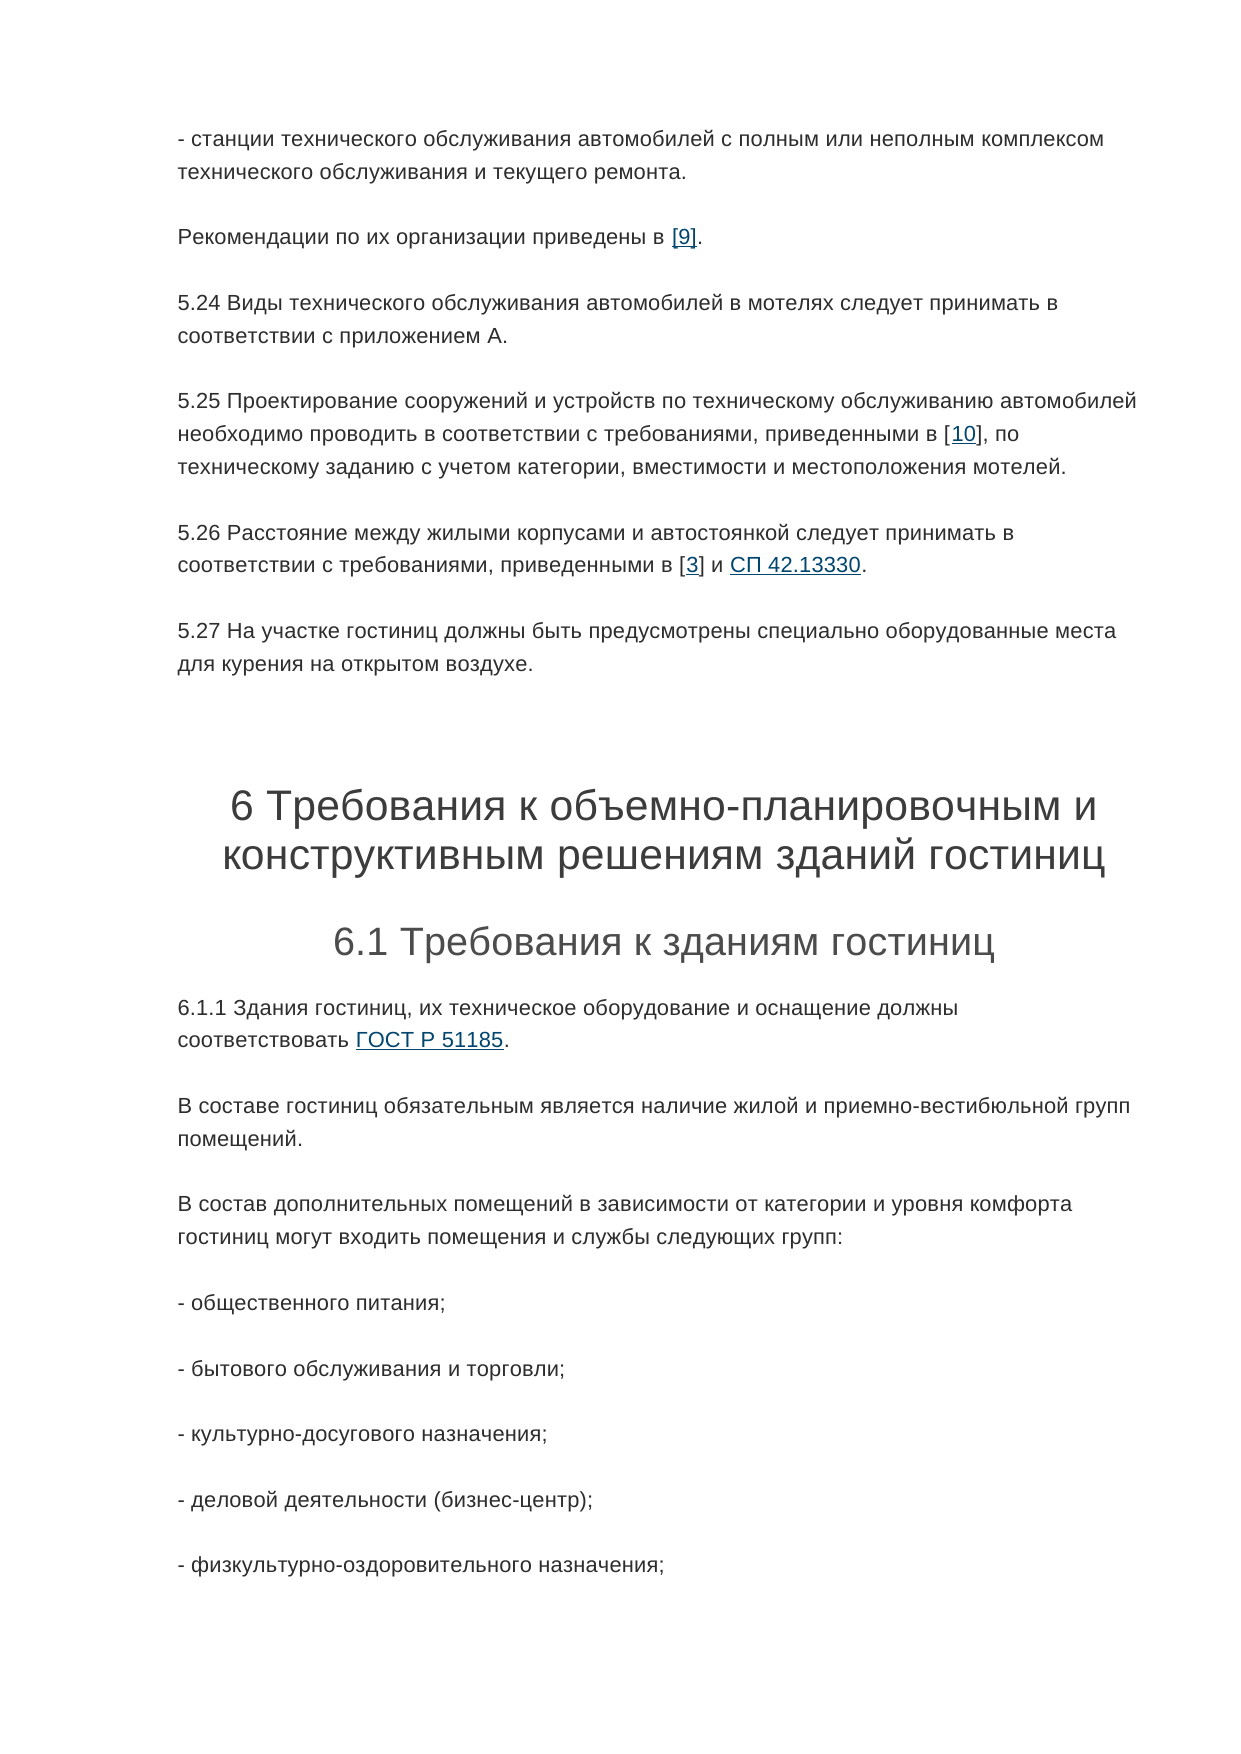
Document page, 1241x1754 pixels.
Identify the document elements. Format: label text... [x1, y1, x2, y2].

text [177, 987, 1152, 1610]
text 5.24 Виды технического обслуживания автомобилей в мотелях следует принимать в соответствии с приложением А. [177, 282, 1152, 381]
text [177, 118, 1152, 282]
text 5.27 На участке гостиниц должны быть предусмотрены специально оборудованные места для курения на открытом воздухе. [177, 610, 1152, 742]
text 5.26 Расстояние между жилыми корпусами и автостоянкой следует принимать в соответствии с требованиями, приведенными в [3] и СП 42.13330. [177, 512, 1152, 610]
text 5.25 Проектирование сооружений и устройств по техническому обслуживанию автомобилей необходимо проводить в соответствии с требованиями, приведенными в [10], по техническому заданию с учетом категории, вместимости и местоположения мотелей. [177, 381, 1152, 512]
text 6 Требования к объемно-планировочным и конструктивным решениям зданий гостиниц [177, 781, 1152, 879]
text 6.1 Требования к зданиям гостиниц [177, 918, 1152, 963]
